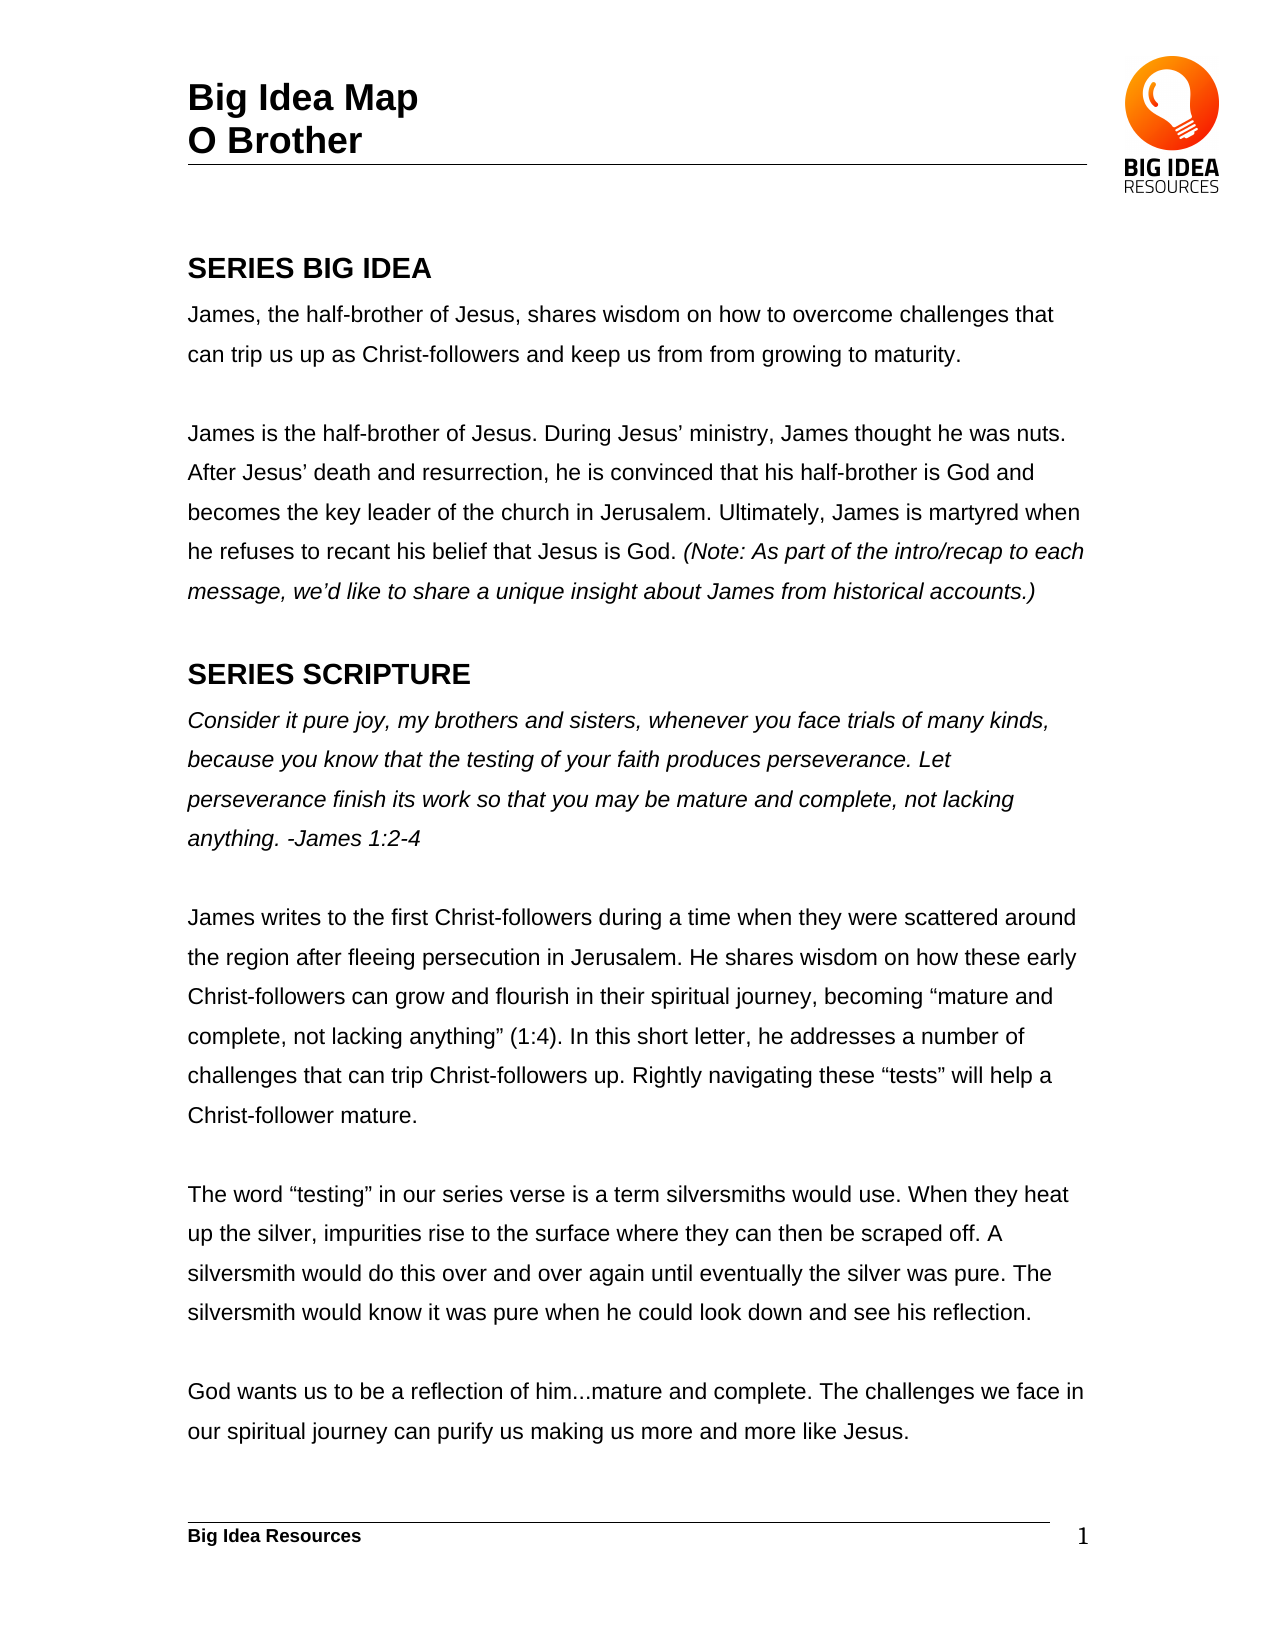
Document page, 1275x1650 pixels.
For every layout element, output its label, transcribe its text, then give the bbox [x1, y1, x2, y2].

text James writes to the first Christ-followers during a time when they were scattered around the region after fleeing persecution in Jerusalem. He shares wisdom on how these early Christ-followers can grow and flourish in their spiritual journey, becoming “mature and complete, not lacking anything” (1:4). In this short letter, he addresses a number of challenges that can trip Christ-followers up. Rightly navigating these “tests” will help a Christ-follower mature. [187, 904, 1087, 1128]
text Series Scripture [187, 657, 1087, 690]
text God wants us to be a reflection of him...mature and complete. The challenges we face in our spiritual journey can purify us making us more and more like Jesus. [187, 1378, 1087, 1444]
text James is the half-brother of Jesus. During Jesus’ ministry, James thought he was nuts. After Jesus’ death and resurrection, he is convinced that his half-brother is God and becomes the key leader of the church in Jerusalem. Ultimately, James is martyred when he refuses to recant his belief that Jesus is God. (Note: As part of the intro/recap to each message, we’d like to share a unique insight about James from historical accounts.) [187, 420, 1087, 604]
text The word “testing” in our series verse is a term silversmiths would use. When they heat up the silver, impurities rise to the surface where they can then be scraped off. A silversmith would do this over and over again until eventually the silver was pure. The silversmith would know it was pure when he could look down and see his reflection. [187, 1181, 1087, 1326]
picture [1125, 56, 1219, 193]
text Series Big Idea [187, 251, 1087, 284]
text James, the half-brother of Jesus, shares wisdom on how to overcome challenges that can trip us up as Christ-followers and keep us from from growing to maturity. [187, 301, 1087, 367]
text Consider it pure joy, my brothers and sisters, whenever you face trials of many kinds, because you know that the testing of your faith produces perseverance. Let perseverance finish its work so that you may be mature and complete, not lacking anything. -James 1:2-4 [187, 707, 1087, 852]
